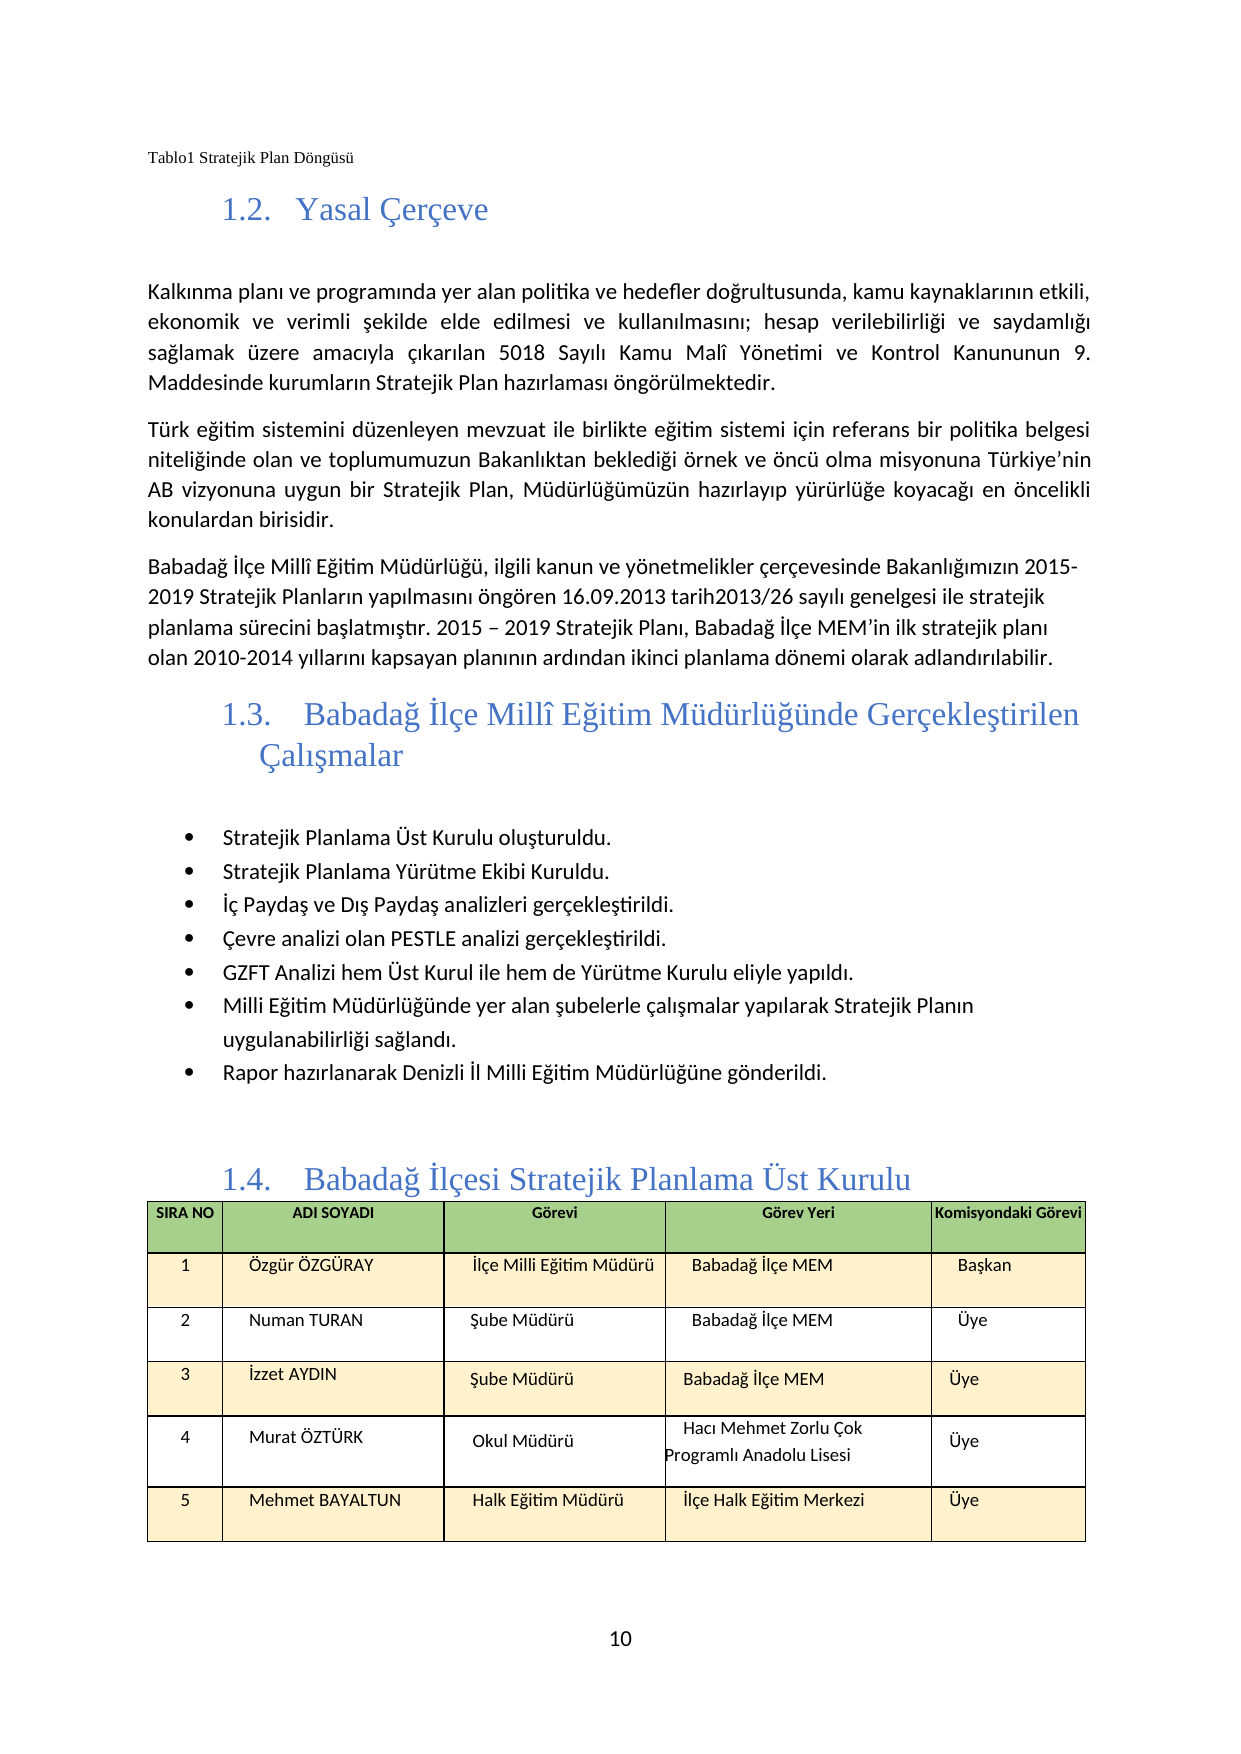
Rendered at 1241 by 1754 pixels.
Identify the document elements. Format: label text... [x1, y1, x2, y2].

table_header Görevi [445, 1202, 665, 1252]
table_header Komisyondaki Görevi [932, 1202, 1085, 1252]
table_cell İzzet AYDIN [223, 1362, 443, 1415]
subtitle Babadağ İlçe Millî Eğitim Müdürlüğünde Gerçekleştirilen Çalışmalar [221, 694, 1093, 774]
table_cell Murat ÖZTÜRK [223, 1417, 443, 1486]
table_cell Şube Müdürü [445, 1362, 665, 1415]
subtitle Babadağ İlçesi Stratejik Planlama Üst Kurulu [221, 1159, 1093, 1198]
table_cell 1 [148, 1254, 222, 1306]
text Tablo1 Stratejik Plan Döngüsü [148, 148, 1093, 167]
list Milli Eğitim Müdürlüğünde yer alan şubelerle çalışmalar yapılarak Stratejik Planın uygulanabilirliği sağlandı. [185, 991, 1093, 1053]
text Kalkınma planı ve programında yer alan politika ve hedefler doğrultusunda, kamu kaynaklarının etkili, ekonomik ve verimli şekilde elde edilmesi ve kullanılmasını; hesap verilebilirliği ve saydamlığı sağlamak üzere amacıyla çıkarılan 5018 Sayılı Kamu Malî Yönetimi ve Kontrol Kanununun 9. Maddesinde kurumların Stratejik Plan hazırlaması öngörülmektedir. [148, 277, 1093, 396]
table_cell Üye [932, 1488, 1085, 1541]
table_header SIRA NO [148, 1202, 222, 1252]
table_cell 2 [148, 1308, 222, 1361]
table_cell Mehmet BAYALTUN [223, 1488, 443, 1541]
table_cell Üye [932, 1417, 1085, 1486]
list Stratejik Planlama Yürütme Ekibi Kuruldu. [185, 857, 1093, 885]
table_cell İlçe Milli Eğitim Müdürü [445, 1254, 665, 1306]
table_cell Özgür ÖZGÜRAY [223, 1254, 443, 1306]
table_cell Üye [932, 1362, 1085, 1415]
table_cell Başkan [932, 1254, 1085, 1306]
table_cell 3 [148, 1362, 222, 1415]
table_cell Hacı Mehmet Zorlu Çok Programlı Anadolu Lisesi [666, 1417, 931, 1486]
table_cell Şube Müdürü [445, 1308, 665, 1361]
subtitle Yasal Çerçeve [221, 189, 1093, 227]
list GZFT Analizi hem Üst Kurul ile hem de Yürütme Kurulu eliyle yapıldı. [185, 958, 1093, 986]
table_cell 4 [148, 1417, 222, 1486]
table_cell Babadağ İlçe MEM [666, 1254, 931, 1306]
table_cell Numan TURAN [223, 1308, 443, 1361]
table_header Görev Yeri [666, 1202, 931, 1252]
table_cell Okul Müdürü [445, 1417, 665, 1486]
table_cell Halk Eğitim Müdürü [445, 1488, 665, 1541]
table_cell Üye [932, 1308, 1085, 1361]
text Babadağ İlçe Millî Eğitim Müdürlüğü, ilgili kanun ve yönetmelikler çerçevesinde Bakanlığımızın 2015-2019 Stratejik Planların yapılmasını öngören 16.09.2013 tarih2013/26 sayılı genelgesi ile stratejik planlama sürecini başlatmıştır. 2015 – 2019 Stratejik Planı, Babadağ İlçe MEM’in ilk stratejik planı olan 2010-2014 yıllarını kapsayan planının ardından ikinci planlama dönemi olarak adlandırılabilir. [148, 552, 1093, 671]
table_cell İlçe Halk Eğitim Merkezi [666, 1488, 931, 1541]
table_cell Babadağ İlçe MEM [666, 1362, 931, 1415]
table_cell Babadağ İlçe MEM [666, 1308, 931, 1361]
list Stratejik Planlama Üst Kurulu oluşturuldu. [185, 823, 1093, 852]
text Türk eğitim sistemini düzenleyen mevzuat ile birlikte eğitim sistemi için referans bir politika belgesi niteliğinde olan ve toplumumuzun Bakanlıktan beklediği örnek ve öncü olma misyonuna Türkiye’nin AB vizyonuna uygun bir Stratejik Plan, Müdürlüğümüzün hazırlayıp yürürlüğe koyacağı en öncelikli konulardan birisidir. [148, 415, 1093, 533]
table_cell 5 [148, 1488, 222, 1541]
table_header ADI SOYADI [223, 1202, 443, 1252]
list Rapor hazırlanarak Denizli İl Milli Eğitim Müdürlüğüne gönderildi. [185, 1058, 1093, 1086]
list Çevre analizi olan PESTLE analizi gerçekleştirildi. [185, 924, 1093, 952]
list İç Paydaş ve Dış Paydaş analizleri gerçekleştirildi. [185, 891, 1093, 919]
